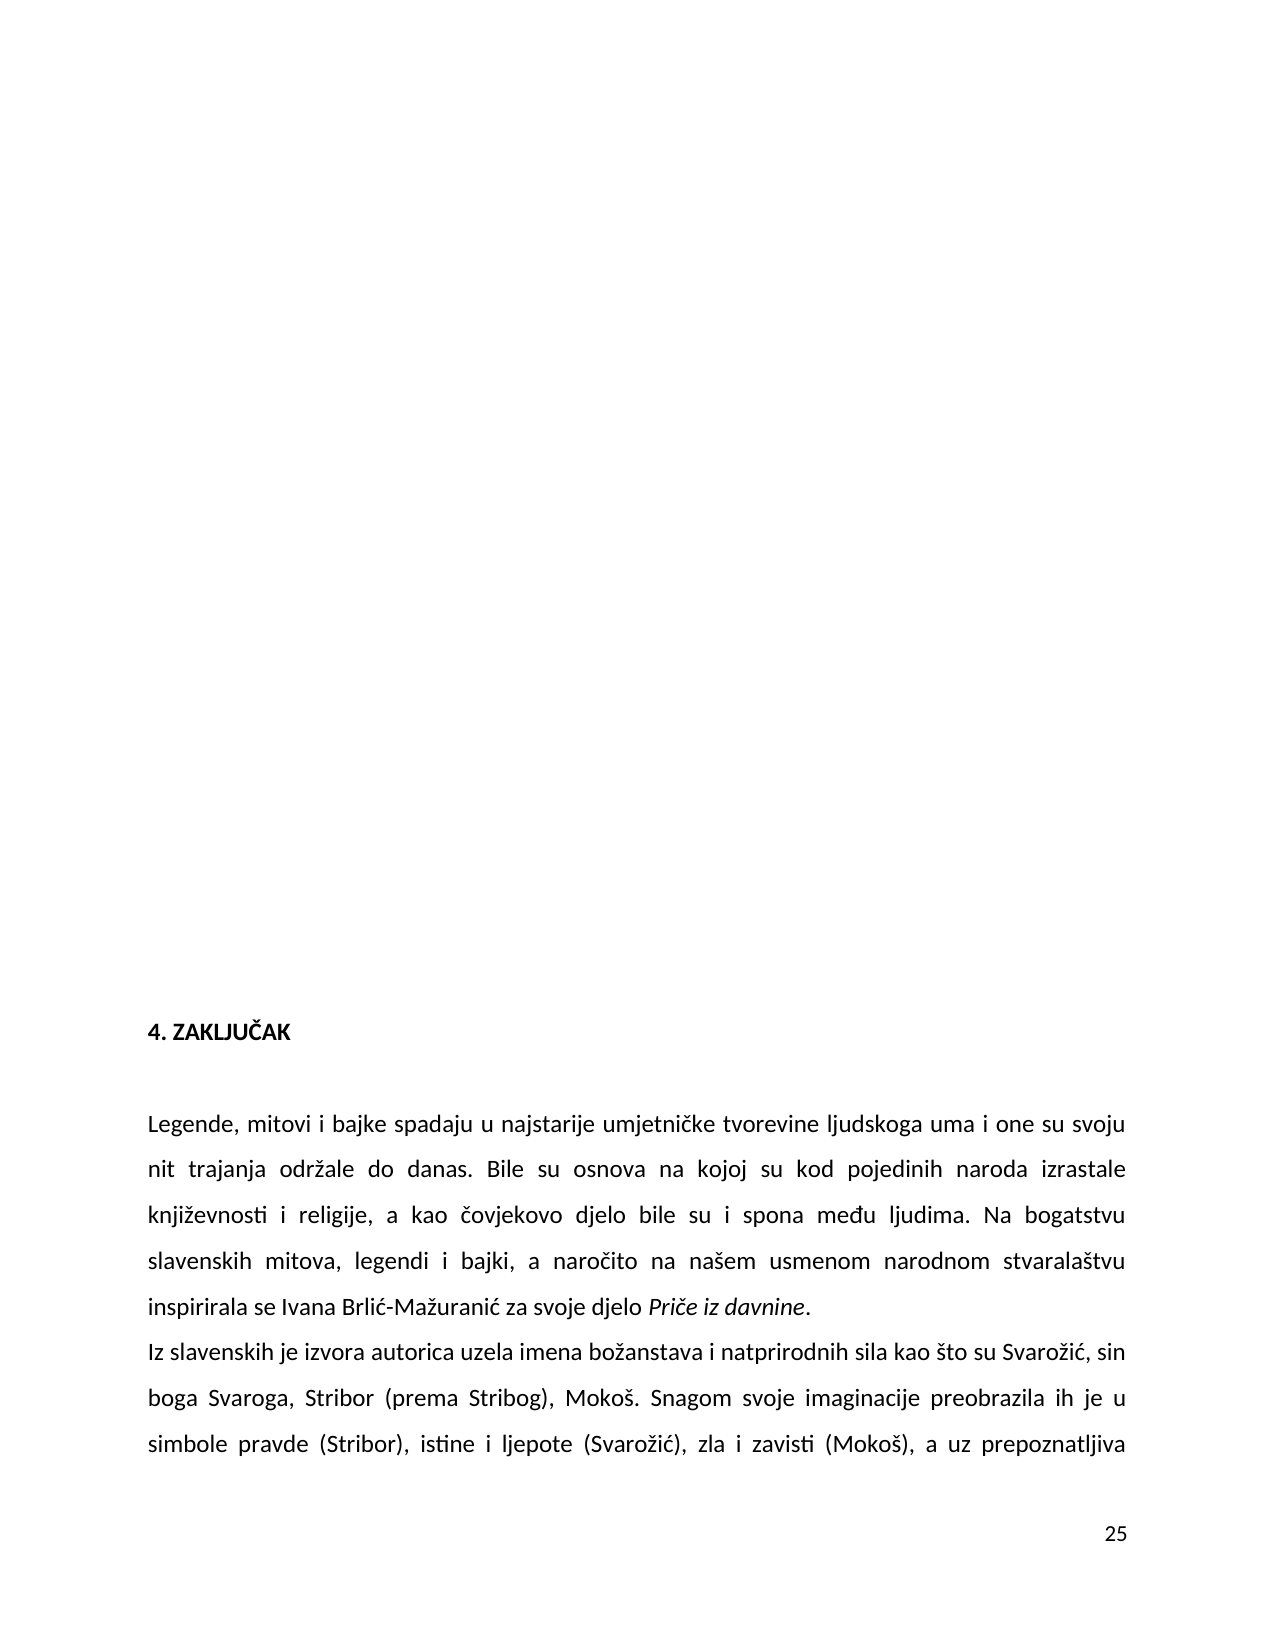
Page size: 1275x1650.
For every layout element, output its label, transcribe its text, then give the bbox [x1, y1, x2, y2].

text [148, 1337, 1127, 1458]
text 4. ZAKLJUČAK [148, 1016, 1127, 1047]
text Legende, mitovi i bajke spadaju u najstarije umjetničke tvorevine ljudskoga uma i one su svoju nit trajanja održale do danas. Bile su osnova na kojoj su kod pojedinih naroda izrastale književnosti i religije, a kao čovjekovo djelo bile su i spona među ljudima. Na bogatstvu slavenskih mitova, legendi i bajki, a naročito na našem usmenom narodnom stvaralaštvu inspirirala se Ivana Brlić-Mažuranić za svoje djelo Priče iz davnine. [148, 1108, 1127, 1321]
